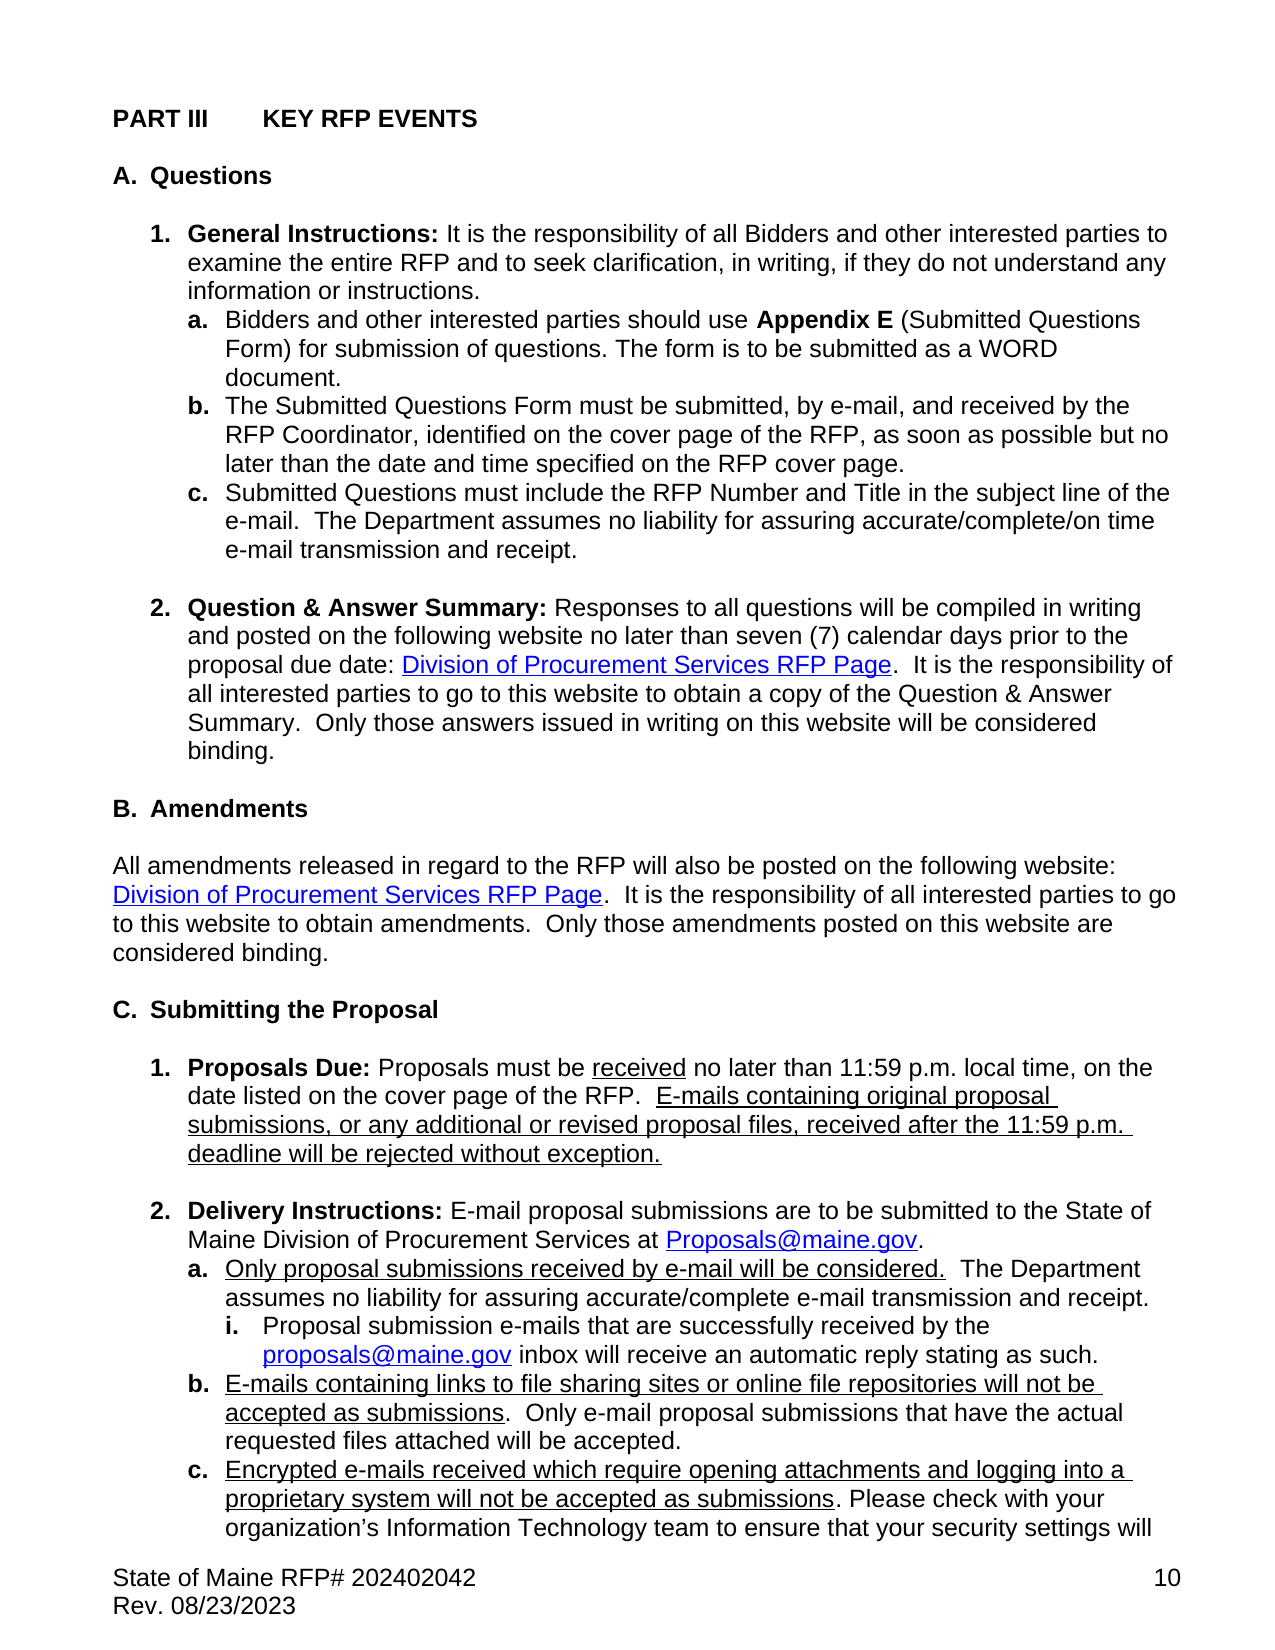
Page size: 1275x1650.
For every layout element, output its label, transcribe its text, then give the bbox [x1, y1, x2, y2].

list Delivery Instructions: E-mail proposal submissions are to be submitted to the State of Maine Division of Procurement Services at Proposals@maine.gov. [150, 1196, 1181, 1254]
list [187, 1455, 1181, 1541]
list Submitted Questions must include the RFP Number and Title in the subject line of the e-mail. The Department assumes no liability for assuring accurate/complete/on time e-mail transmission and receipt. [187, 477, 1181, 564]
list Only proposal submissions received by e-mail will be considered. The Department assumes no liability for assuring accurate/complete e-mail transmission and receipt. [187, 1254, 1181, 1311]
list Amendments [112, 794, 1181, 822]
text All amendments released in regard to the RFP will also be posted on the following website: Division of Procurement Services RFP Page. It is the responsibility of all interested parties to go to this website to obtain amendments. Only those amendments posted on this website are considered binding. [112, 851, 1181, 966]
list The Submitted Questions Form must be submitted, by e-mail, and received by the RFP Coordinator, identified on the cover page of the RFP, as soon as possible but no later than the date and time specified on the RFP cover page. [187, 391, 1181, 477]
list E-mails containing links to file sharing sites or online file repositories will not be accepted as submissions. Only e-mail proposal submissions that have the actual requested files attached will be accepted. [187, 1369, 1181, 1455]
text PART III KEY RFP EVENTS [112, 104, 1181, 132]
list Proposals Due: Proposals must be received no later than 11:59 p.m. local time, on the date listed on the cover page of the RFP. E-mails containing original proposal submissions, or any additional or revised proposal files, received after the 11:59 p.m. deadline will be rejected without exception. [150, 1052, 1181, 1167]
list Questions [112, 161, 1181, 190]
list Submitting the Proposal [112, 995, 1181, 1024]
list Question & Answer Summary: Responses to all questions will be compiled in writing and posted on the following website no later than seven (7) calendar days prior to the proposal due date: Division of Procurement Services RFP Page. It is the responsibility of all interested parties to go to this website to obtain a copy of the Question & Answer Summary. Only those answers issued in writing on this website will be considered binding. [150, 592, 1181, 765]
list Bidders and other interested parties should use Appendix E (Submitted Questions Form) for submission of questions. The form is to be submitted as a WORD document. [187, 305, 1181, 391]
list General Instructions: It is the responsibility of all Bidders and other interested parties to examine the entire RFP and to seek clarification, in writing, if they do not understand any information or instructions. [150, 219, 1181, 305]
list Proposal submission e-mails that are successfully received by the proposals@maine.gov inbox will receive an automatic reply stating as such. [225, 1311, 1181, 1369]
